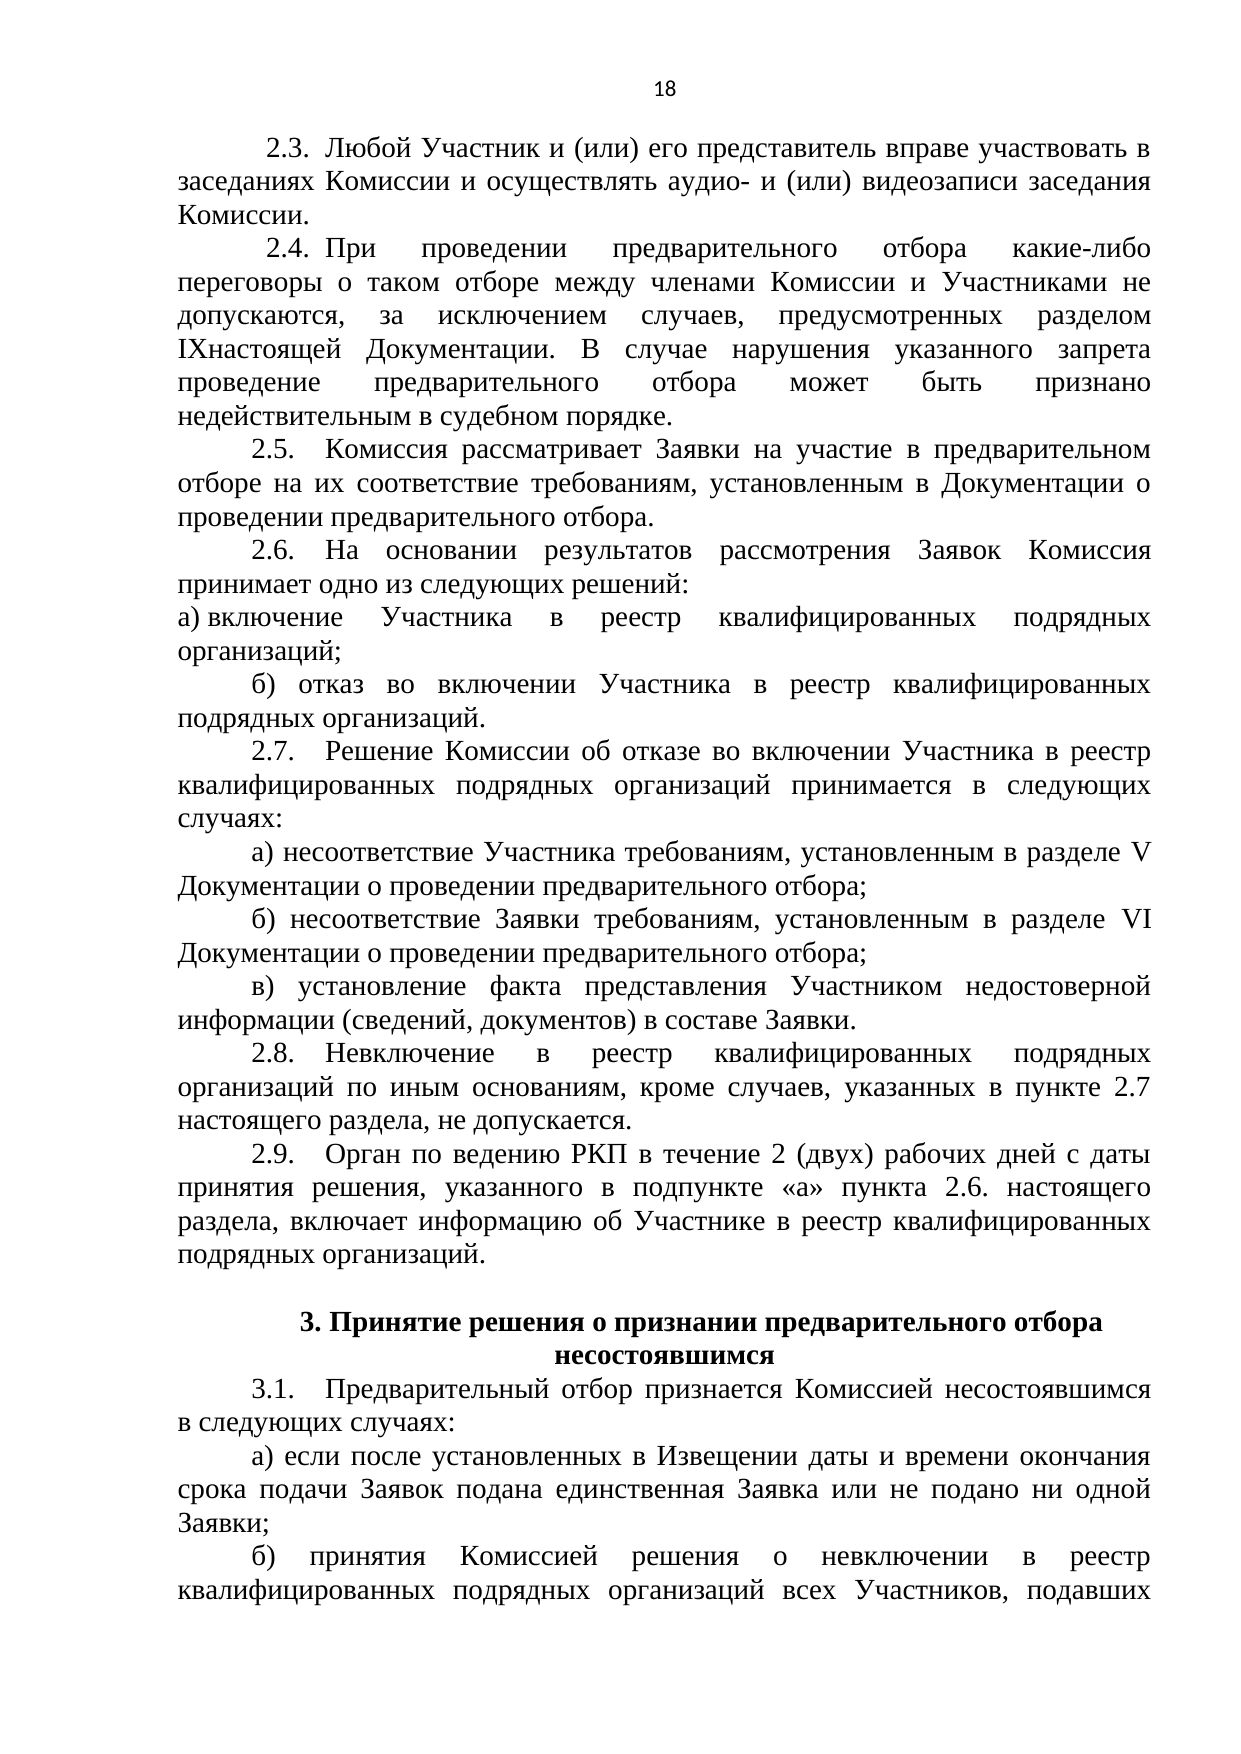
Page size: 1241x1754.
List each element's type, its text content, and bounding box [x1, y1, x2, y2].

list Принятие решения о признании предварительного отбора несостоявшимся [177, 1304, 1152, 1371]
text а) если после установленных в Извещении даты и времени окончания срока подачи Заявок подана единственная Заявка или не подано ни одной Заявки; [177, 1438, 1152, 1538]
text в) установление факта представления Участником недостоверной информации (сведений, документов) в составе Заявки. [177, 968, 1152, 1035]
list На основании результатов рассмотрения Заявок Комиссия принимает одно из следующих решений: [177, 532, 1152, 599]
list Предварительный отбор признается Комиссией несостоявшимся в следующих случаях: [177, 1371, 1152, 1438]
list Любой Участник и (или) его представитель вправе участвовать в заседаниях Комиссии и осуществлять аудио- и (или) видеозаписи заседания Комиссии. [177, 130, 1152, 230]
text б) отказ во включении Участника в реестр квалифицированных подрядных организаций. [177, 666, 1152, 733]
text а) несоответствие Участника требованиям, установленным в разделе V Документации о проведении предварительного отбора; [177, 834, 1152, 901]
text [177, 1538, 1152, 1606]
list Комиссия рассматривает Заявки на участие в предварительном отборе на их соответствие требованиям, установленным в Документации о проведении предварительного отбора. [177, 432, 1152, 532]
list Орган по ведению РКП в течение 2 (двух) рабочих дней с даты принятия решения, указанного в подпункте «а» пункта 2.6. настоящего раздела, включает информацию об Участнике в реестр квалифицированных подрядных организаций. [177, 1136, 1152, 1270]
list При проведении предварительного отбора какие-либо переговоры о таком отборе между членами Комиссии и Участниками не допускаются, за исключением случаев, предусмотренных разделом IXнастоящей Документации. В случае нарушения указанного запрета проведение предварительного отбора может быть признано недействительным в судебном порядке. [177, 230, 1152, 432]
list Решение Комиссии об отказе во включении Участника в реестр квалифицированных подрядных организаций принимается в следующих случаях: [177, 733, 1152, 834]
list Невключение в реестр квалифицированных подрядных организаций по иным основаниям, кроме случаев, указанных в пункте 2.7 настоящего раздела, не допускается. [177, 1035, 1152, 1136]
text б) несоответствие Заявки требованиям, установленным в разделе VI Документации о проведении предварительного отбора; [177, 901, 1152, 968]
text а) включение Участника в реестр квалифицированных подрядных организаций; [177, 599, 1152, 666]
